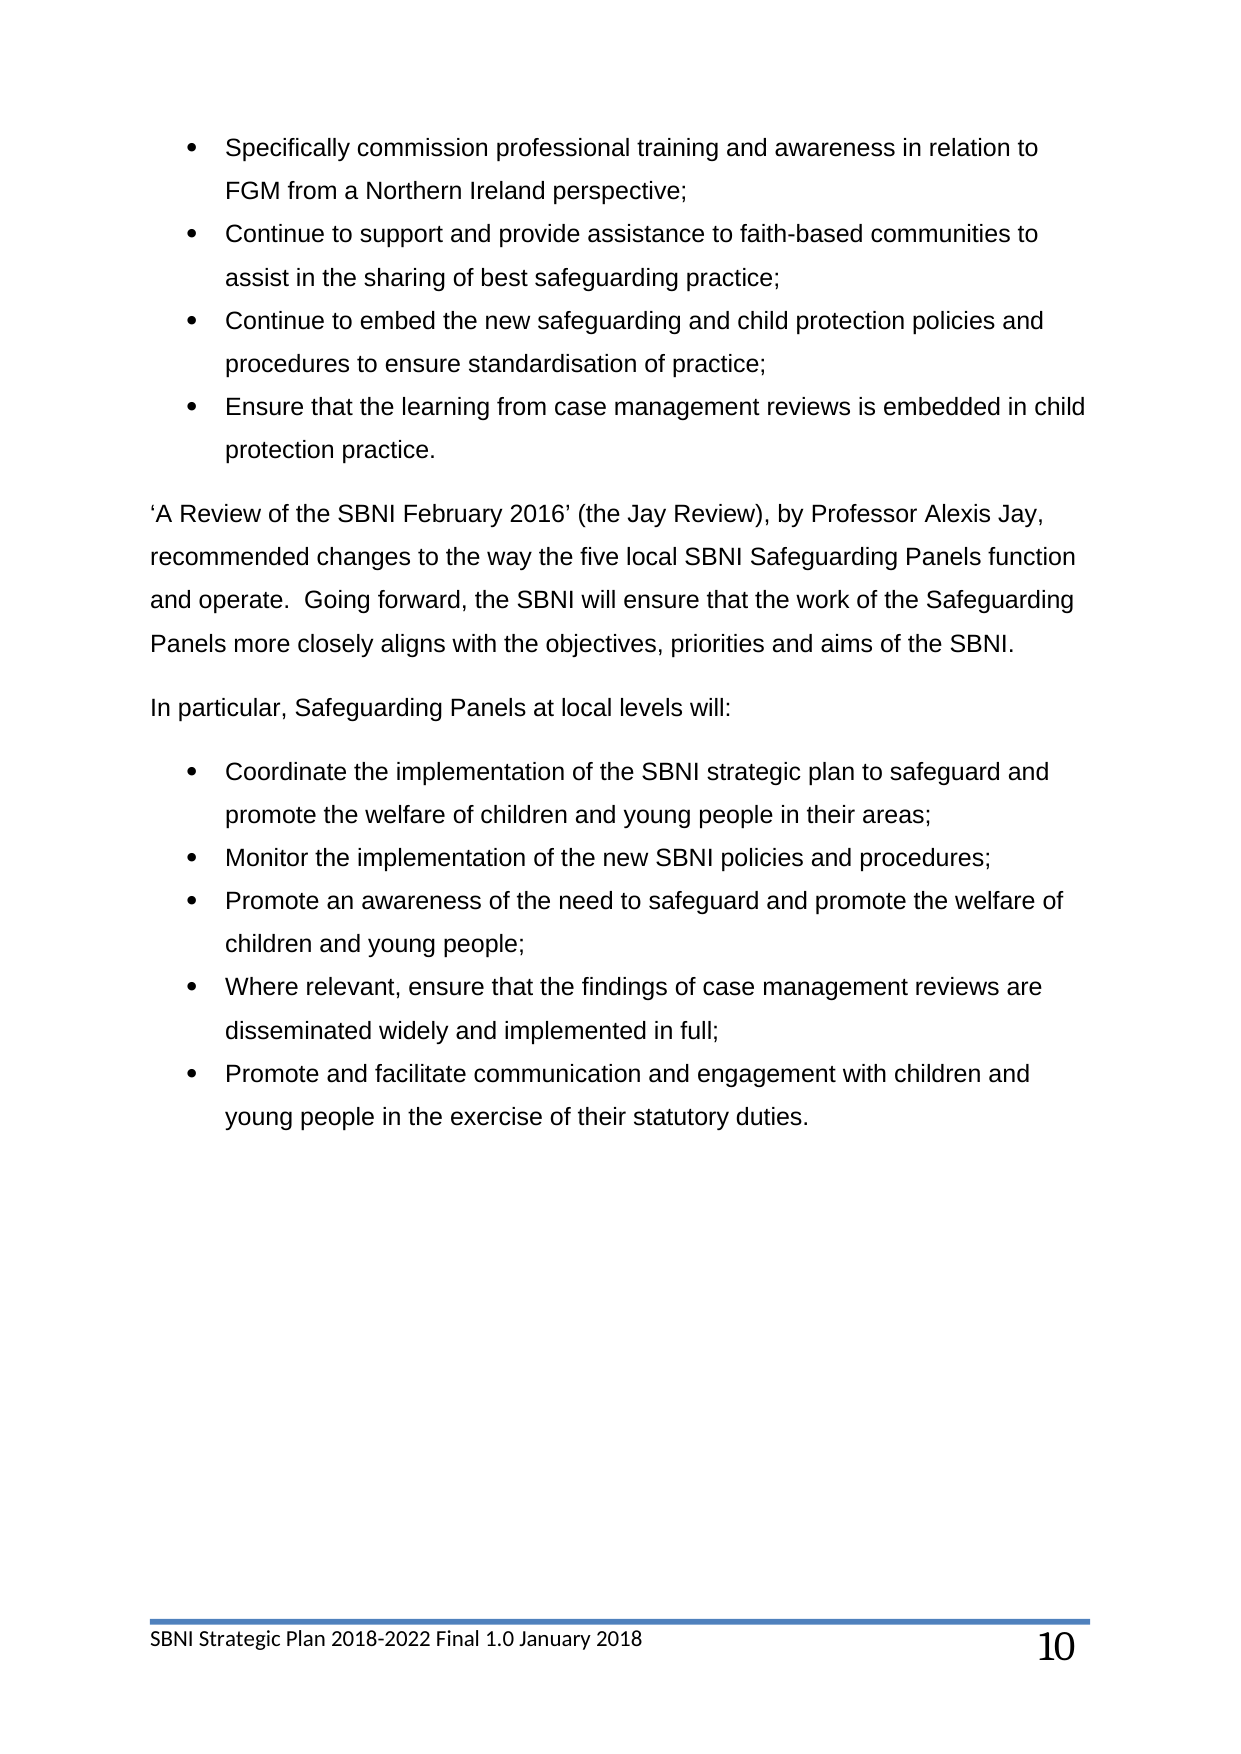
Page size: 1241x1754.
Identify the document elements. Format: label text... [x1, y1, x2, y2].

text ‘A Review of the SBNI February 2016’ (the Jay Review), by Professor Alexis Jay, recommended changes to the way the five local SBNI Safeguarding Panels function and operate. Going forward, the SBNI will ensure that the work of the Safeguarding Panels more closely aligns with the objectives, priorities and aims of the SBNI. [150, 499, 1090, 657]
list Promote an awareness of the need to safeguard and promote the welfare of children and young people; [187, 886, 1090, 958]
list Specifically commission professional training and awareness in relation to FGM from a Northern Ireland perspective; [187, 133, 1090, 205]
list Continue to support and provide assistance to faith-based communities to assist in the sharing of best safeguarding practice; [187, 219, 1090, 291]
list Promote and facilitate communication and engagement with children and young people in the exercise of their statutory duties. [187, 1059, 1090, 1131]
list Ensure that the learning from case management reviews is embedded in child protection practice. [187, 392, 1090, 464]
list Continue to embed the new safeguarding and child protection policies and procedures to ensure standardisation of practice; [187, 306, 1090, 378]
list Where relevant, ensure that the findings of case management reviews are disseminated widely and implemented in full; [187, 972, 1090, 1044]
text In particular, Safeguarding Panels at local levels will: [150, 692, 1090, 721]
list Coordinate the implementation of the SBNI strategic plan to safeguard and promote the welfare of children and young people in their areas; [187, 756, 1090, 828]
list Monitor the implementation of the new SBNI policies and procedures; [187, 843, 1090, 872]
